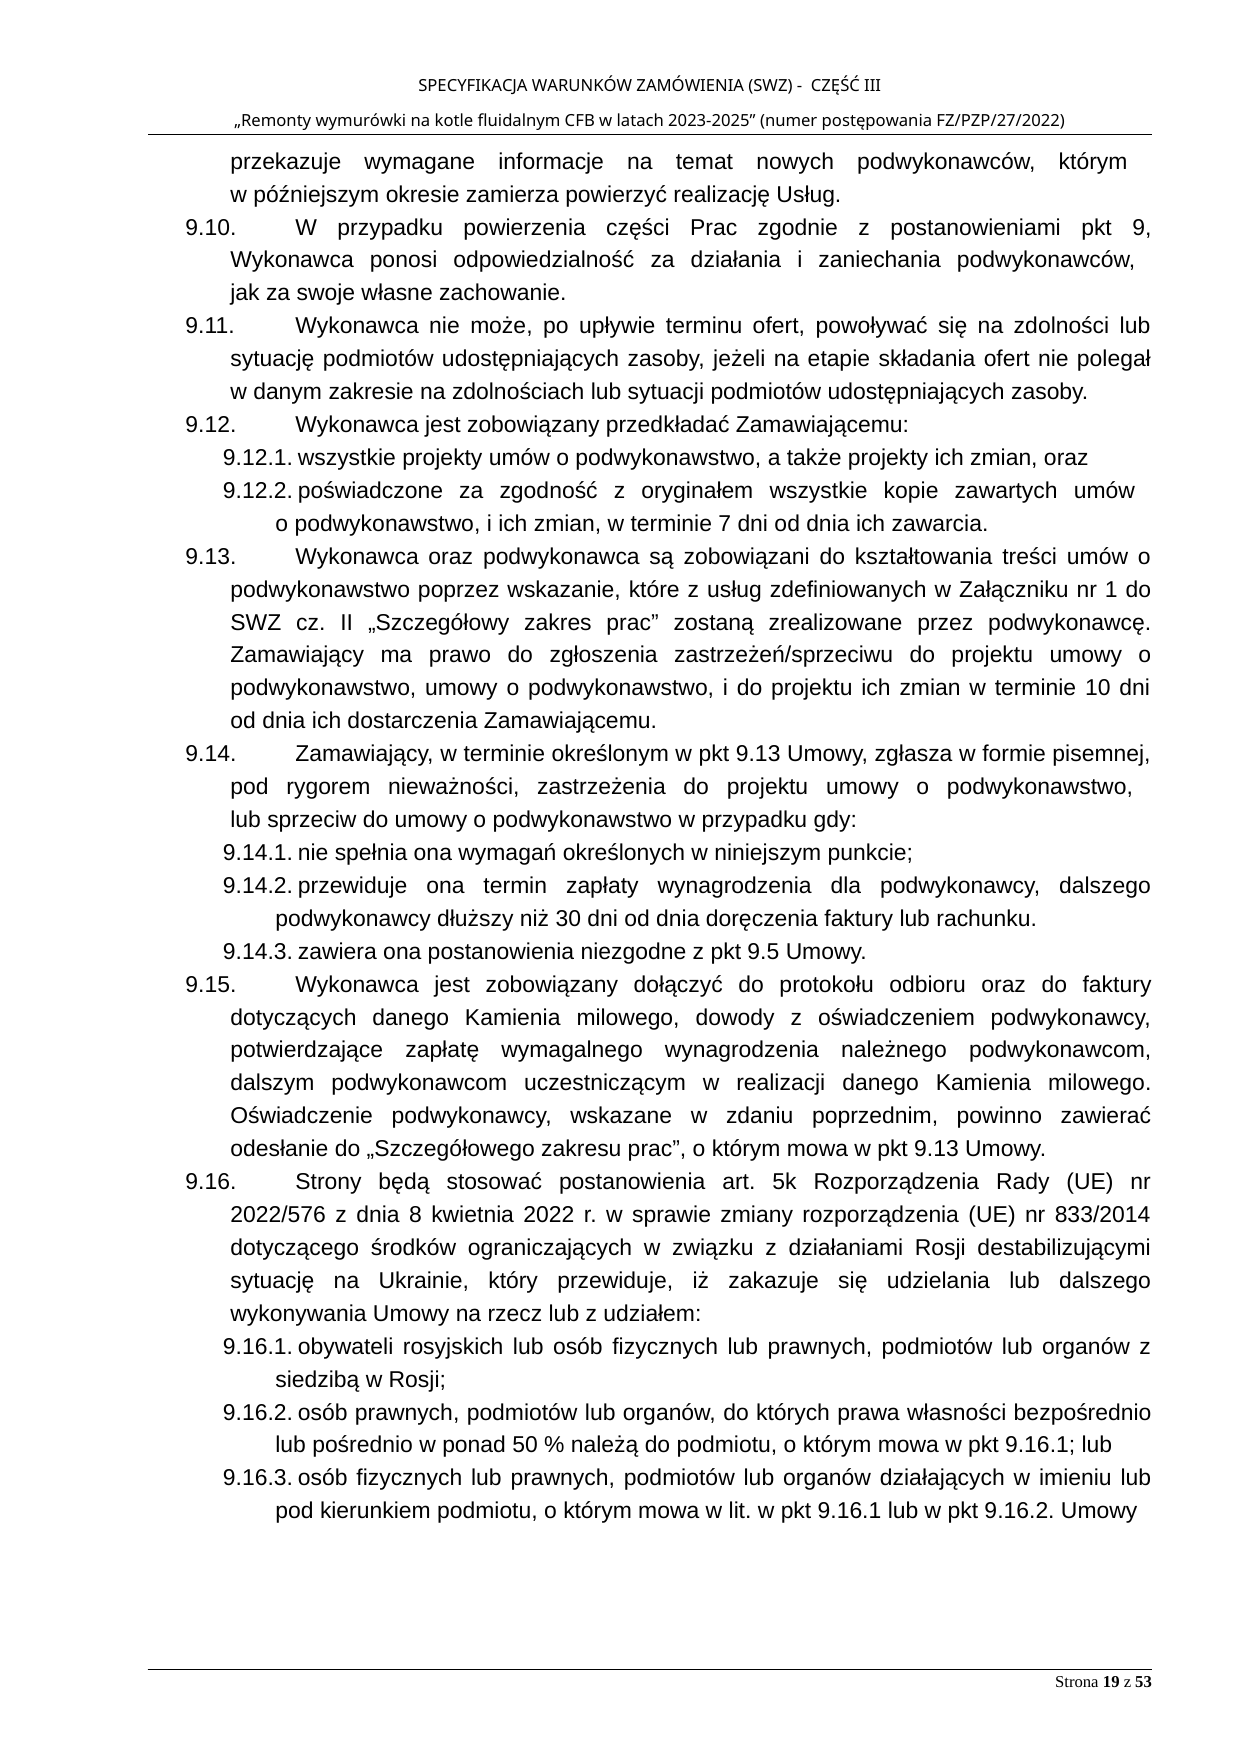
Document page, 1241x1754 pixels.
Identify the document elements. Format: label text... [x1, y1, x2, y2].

subtitle poświadczone za zgodność z oryginałem wszystkie kopie zawartych umów o podwykonawstwo, i ich zmian, w terminie 7 dni od dnia ich zawarcia. [223, 477, 1152, 536]
subtitle osób prawnych, podmiotów lub organów, do których prawa własności bezpośrednio lub pośrednio w ponad 50 % należą do podmiotu, o którym mowa w pkt 9.16.1; lub [223, 1398, 1152, 1458]
subtitle Wykonawca jest zobowiązany przedkładać Zamawiającemu: [185, 411, 1152, 437]
subtitle Wykonawca nie może, po upływie terminu ofert, powoływać się na zdolności lub sytuację podmiotów udostępniających zasoby, jeżeli na etapie składania ofert nie polegał w danym zakresie na zdolnościach lub sytuacji podmiotów udostępniających zasoby. [185, 312, 1152, 404]
subtitle Wykonawca jest zobowiązany dołączyć do protokołu odbioru oraz do faktury dotyczących danego Kamienia milowego, dowody z oświadczeniem podwykonawcy, potwierdzające zapłatę wymagalnego wynagrodzenia należnego podwykonawcom, dalszym podwykonawcom uczestniczącym w realizacji danego Kamienia milowego. Oświadczenie podwykonawcy, wskazane w zdaniu poprzednim, powinno zawierać odesłanie do „Szczegółowego zakresu prac”, o którym mowa w pkt 9.13 Umowy. [185, 971, 1152, 1162]
subtitle Strony będą stosować postanowienia art. 5k Rozporządzenia Rady (UE) nr 2022/576 z dnia 8 kwietnia 2022 r. w sprawie zmiany rozporządzenia (UE) nr 833/2014 dotyczącego środków ograniczających w związku z działaniami Rosji destabilizującymi sytuację na Ukrainie, który przewiduje, iż zakazuje się udzielania lub dalszego wykonywania Umowy na rzecz lub z udziałem: [185, 1168, 1152, 1326]
subtitle Wykonawca oraz podwykonawca są zobowiązani do kształtowania treści umów o podwykonawstwo poprzez wskazanie, które z usług zdefiniowanych w Załączniku nr 1 do SWZ cz. II „Szczegółowy zakres prac” zostaną zrealizowane przez podwykonawcę. Zamawiający ma prawo do zgłoszenia zastrzeżeń/sprzeciwu do projektu umowy o podwykonawstwo, umowy o podwykonawstwo, i do projektu ich zmian w terminie 10 dni od dnia ich dostarczenia Zamawiającemu. [185, 543, 1152, 734]
subtitle obywateli rosyjskich lub osób fizycznych lub prawnych, podmiotów lub organów z siedzibą w Rosji; [223, 1333, 1152, 1392]
subtitle W przypadku powierzenia części Prac zgodnie z postanowieniami pkt 9, Wykonawca ponosi odpowiedzialność za działania i zaniechania podwykonawców, jak za swoje własne zachowanie. [185, 213, 1152, 306]
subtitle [185, 148, 1152, 207]
subtitle zawiera ona postanowienia niezgodne z pkt 9.5 Umowy. [223, 938, 1152, 964]
subtitle przewiduje ona termin zapłaty wynagrodzenia dla podwykonawcy, dalszego podwykonawcy dłuższy niż 30 dni od dnia doręczenia faktury lub rachunku. [223, 872, 1152, 931]
subtitle wszystkie projekty umów o podwykonawstwo, a także projekty ich zmian, oraz [223, 444, 1152, 470]
subtitle nie spełnia ona wymagań określonych w niniejszym punkcie; [223, 839, 1152, 865]
subtitle Zamawiający, w terminie określonym w pkt 9.13 Umowy, zgłasza w formie pisemnej, pod rygorem nieważności, zastrzeżenia do projektu umowy o podwykonawstwo, lub sprzeciw do umowy o podwykonawstwo w przypadku gdy: [185, 740, 1152, 832]
subtitle osób fizycznych lub prawnych, podmiotów lub organów działających w imieniu lub pod kierunkiem podmiotu, o którym mowa w lit. w pkt 9.16.1 lub w pkt 9.16.2. Umowy [223, 1464, 1152, 1524]
